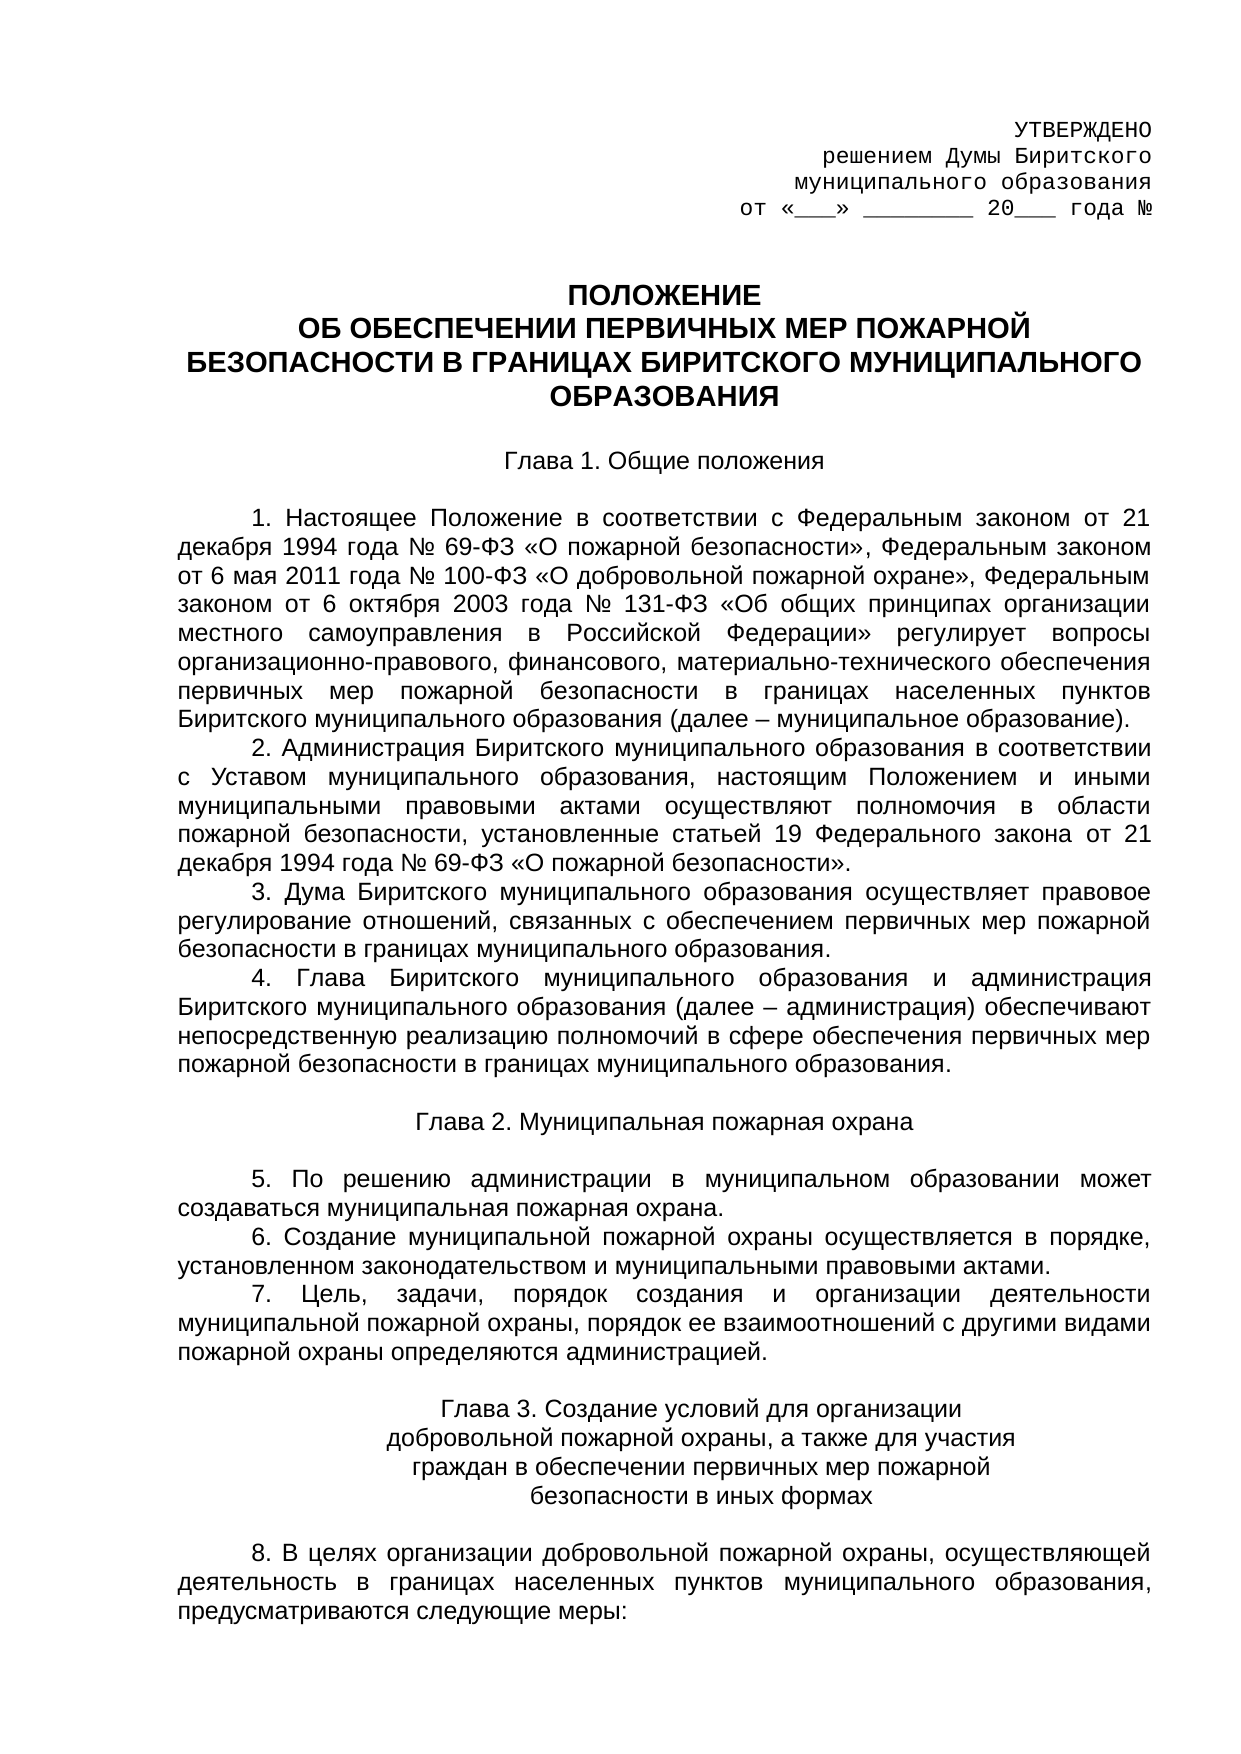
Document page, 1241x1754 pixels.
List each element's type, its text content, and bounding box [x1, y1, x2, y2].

text 1. Настоящее Положение в соответствии с Федеральным законом от 21 декабря 1994 года № 69-ФЗ «О пожарной безопасности», Федеральным законом от 6 мая 2011 года № 100-ФЗ «О добровольной пожарной охране», Федеральным законом от 6 октября 2003 года № 131-ФЗ «Об общих принципах организации местного самоуправления в Российской Федерации» регулирует вопросы организационно-правового, финансового, материально-технического обеспечения первичных мер пожарной безопасности в границах населенных пунктов Биритского муниципального образования (далее – муниципальное образование). [177, 503, 1152, 733]
text 8. В целях организации добровольной пожарной охраны, осуществляющей деятельность в границах населенных пунктов муниципального образования, предусматриваются следующие меры: [177, 1538, 1152, 1624]
text Глава 3. Создание условий для организации [177, 1394, 1152, 1423]
text УТВЕРЖДЕНО [177, 118, 1152, 144]
text ПОЛОЖЕНИЕ [177, 278, 1152, 311]
text граждан в обеспечении первичных мер пожарной [177, 1452, 1152, 1481]
text 7. Цель, задачи, порядок создания и организации деятельности муниципальной пожарной охраны, порядок ее взаимоотношений с другими видами пожарной охраны определяются администрацией. [177, 1279, 1152, 1366]
text 6. Создание муниципальной пожарной охраны осуществляется в порядке, установленном законодательством и муниципальными правовыми актами. [177, 1222, 1152, 1279]
text решением Думы Биритского [177, 144, 1152, 170]
text безопасности в иных формах [177, 1481, 1152, 1509]
text 5. По решению администрации в муниципальном образовании может создаваться муниципальная пожарная охрана. [177, 1164, 1152, 1222]
text 4. Глава Биритского муниципального образования и администрация Биритского муниципального образования (далее – администрация) обеспечивают непосредственную реализацию полномочий в сфере обеспечения первичных мер пожарной безопасности в границах муниципального образования. [177, 963, 1152, 1078]
text Глава 2. Муниципальная пожарная охрана [177, 1107, 1152, 1136]
text 3. Дума Биритского муниципального образования осуществляет правовое регулирование отношений, связанных с обеспечением первичных мер пожарной безопасности в границах муниципального образования. [177, 877, 1152, 963]
text 2. Администрация Биритского муниципального образования в соответствии с Уставом муниципального образования, настоящим Положением и иными муниципальными правовыми актами осуществляют полномочия в области пожарной безопасности, установленные статьей 19 Федерального закона от 21 декабря 1994 года № 69-ФЗ «О пожарной безопасности». [177, 733, 1152, 877]
text Глава 1. Общие положения [177, 446, 1152, 474]
text ОБ ОБЕСПЕЧЕНИИ ПЕРВИЧНЫХ МЕР ПОЖАРНОЙ БЕЗОПАСНОСТИ В ГРАНИЦАХ БИРИТСКОГО МУНИЦИПАЛЬНОГО ОБРАЗОВАНИЯ [177, 311, 1152, 412]
text от «___» ________ 20___ года № [177, 196, 1152, 222]
text добровольной пожарной охраны, а также для участия [177, 1423, 1152, 1452]
text муниципального образования [177, 170, 1152, 196]
